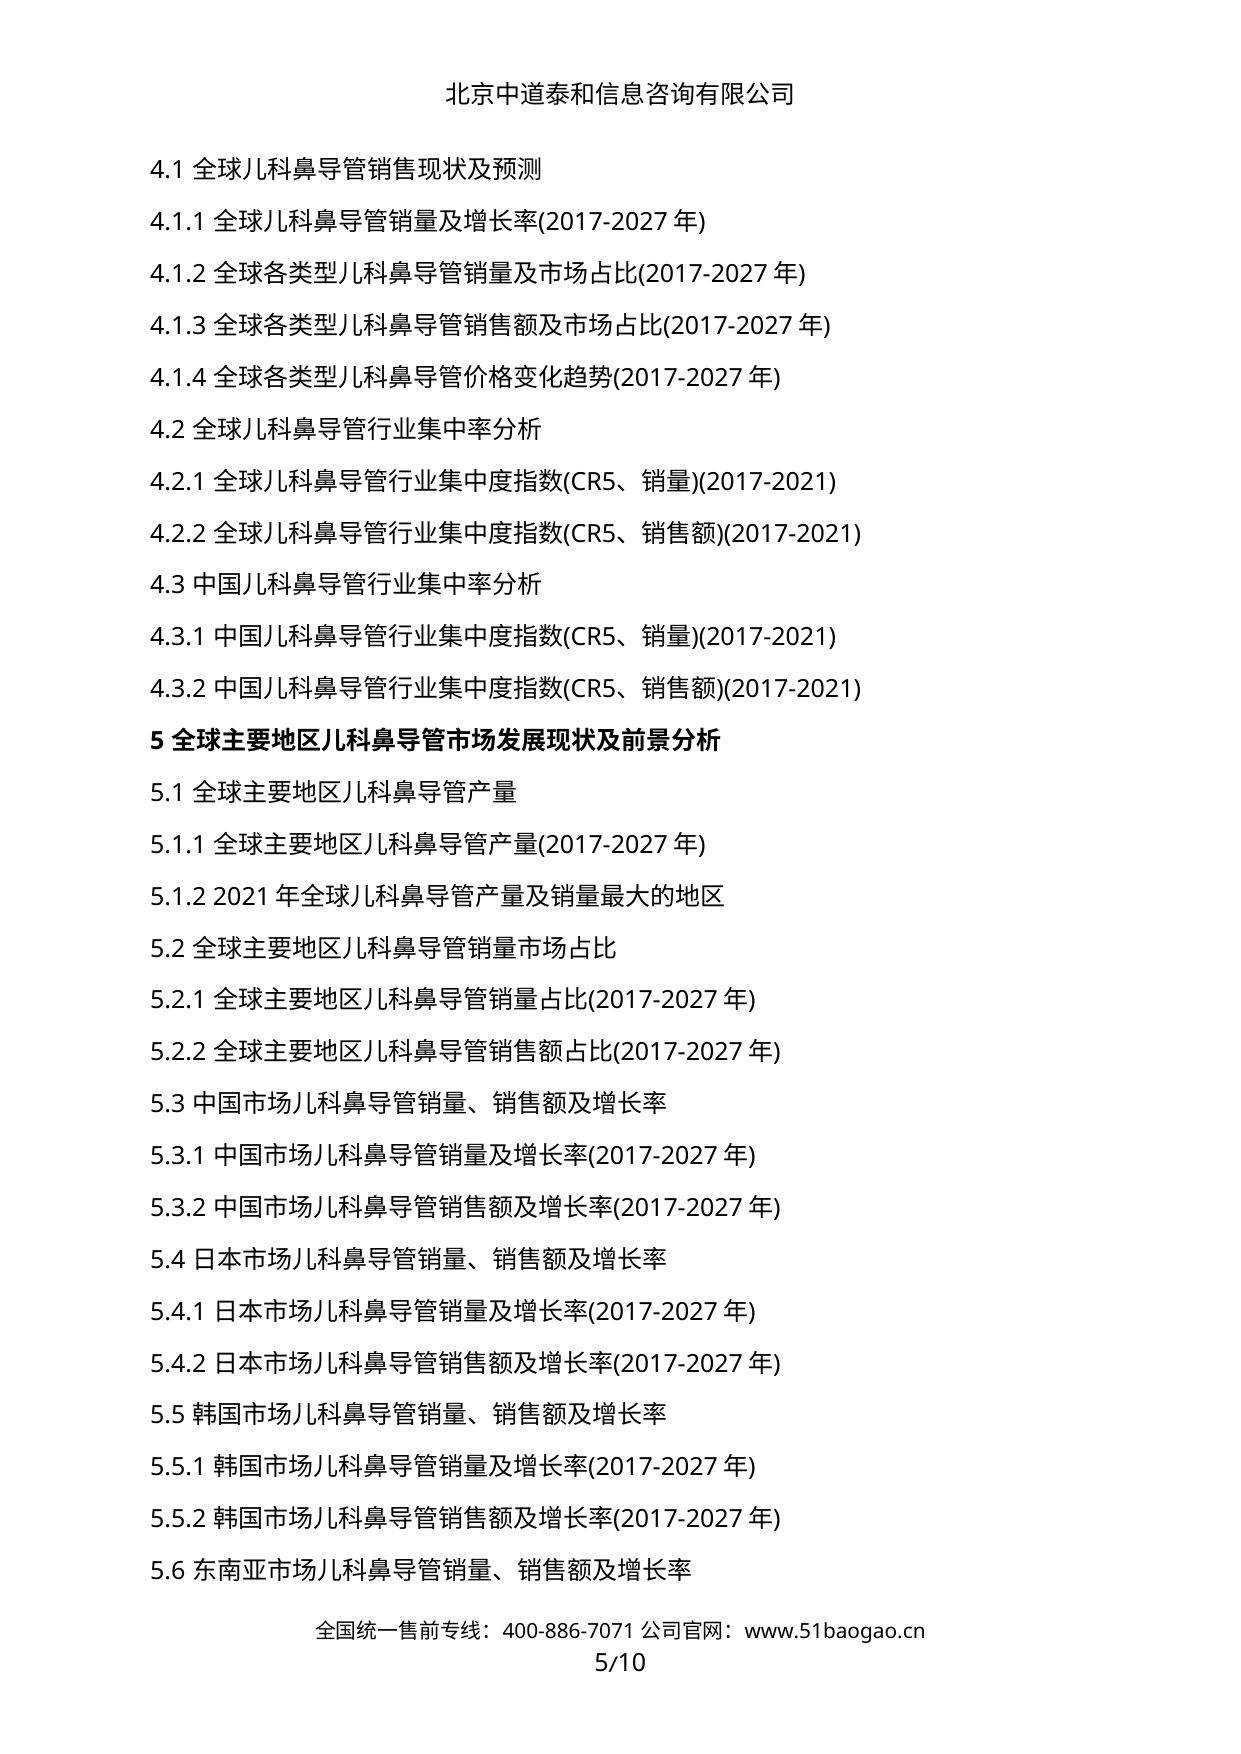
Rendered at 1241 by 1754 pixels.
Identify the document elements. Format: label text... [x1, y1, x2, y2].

text 5.5.1 韩国市场儿科鼻导管销量及增长率(2017-2027年) [150, 1447, 1090, 1483]
text 5.4.1 日本市场儿科鼻导管销量及增长率(2017-2027年) [150, 1291, 1090, 1327]
text 4.2.2 全球儿科鼻导管行业集中度指数(CR5、销售额)(2017-2021) [150, 513, 1090, 549]
text 5.3 中国市场儿科鼻导管销量、销售额及增长率 [150, 1084, 1090, 1120]
text 4.1.2 全球各类型儿科鼻导管销量及市场占比(2017-2027年) [150, 254, 1090, 290]
text 5 全球主要地区儿科鼻导管市场发展现状及前景分析 [150, 721, 1090, 757]
text 4.1 全球儿科鼻导管销售现状及预测 [150, 150, 1090, 186]
text 4.1.3 全球各类型儿科鼻导管销售额及市场占比(2017-2027年) [150, 306, 1090, 342]
text 5.5.2 韩国市场儿科鼻导管销售额及增长率(2017-2027年) [150, 1499, 1090, 1535]
text 4.1.4 全球各类型儿科鼻导管价格变化趋势(2017-2027年) [150, 357, 1090, 394]
text 5.4 日本市场儿科鼻导管销量、销售额及增长率 [150, 1239, 1090, 1276]
text 4.2 全球儿科鼻导管行业集中率分析 [150, 409, 1090, 446]
text 4.3 中国儿科鼻导管行业集中率分析 [150, 565, 1090, 601]
text 4.3.1 中国儿科鼻导管行业集中度指数(CR5、销量)(2017-2021) [150, 617, 1090, 653]
text 5.4.2 日本市场儿科鼻导管销售额及增长率(2017-2027年) [150, 1343, 1090, 1379]
text 5.1 全球主要地区儿科鼻导管产量 [150, 772, 1090, 809]
text 5.3.2 中国市场儿科鼻导管销售额及增长率(2017-2027年) [150, 1187, 1090, 1224]
text 4.3.2 中国儿科鼻导管行业集中度指数(CR5、销售额)(2017-2021) [150, 669, 1090, 705]
text 4.1.1 全球儿科鼻导管销量及增长率(2017-2027年) [150, 202, 1090, 238]
text 5.2 全球主要地区儿科鼻导管销量市场占比 [150, 928, 1090, 964]
text 5.2.1 全球主要地区儿科鼻导管销量占比(2017-2027年) [150, 980, 1090, 1016]
text 5.2.2 全球主要地区儿科鼻导管销售额占比(2017-2027年) [150, 1032, 1090, 1068]
text 5.6 东南亚市场儿科鼻导管销量、销售额及增长率 [150, 1551, 1090, 1587]
text 5.1.2 2021年全球儿科鼻导管产量及销量最大的地区 [150, 876, 1090, 912]
text 5.1.1 全球主要地区儿科鼻导管产量(2017-2027年) [150, 824, 1090, 861]
text 5.5 韩国市场儿科鼻导管销量、销售额及增长率 [150, 1395, 1090, 1431]
text 5.3.1 中国市场儿科鼻导管销量及增长率(2017-2027年) [150, 1136, 1090, 1172]
text 4.2.1 全球儿科鼻导管行业集中度指数(CR5、销量)(2017-2021) [150, 461, 1090, 497]
